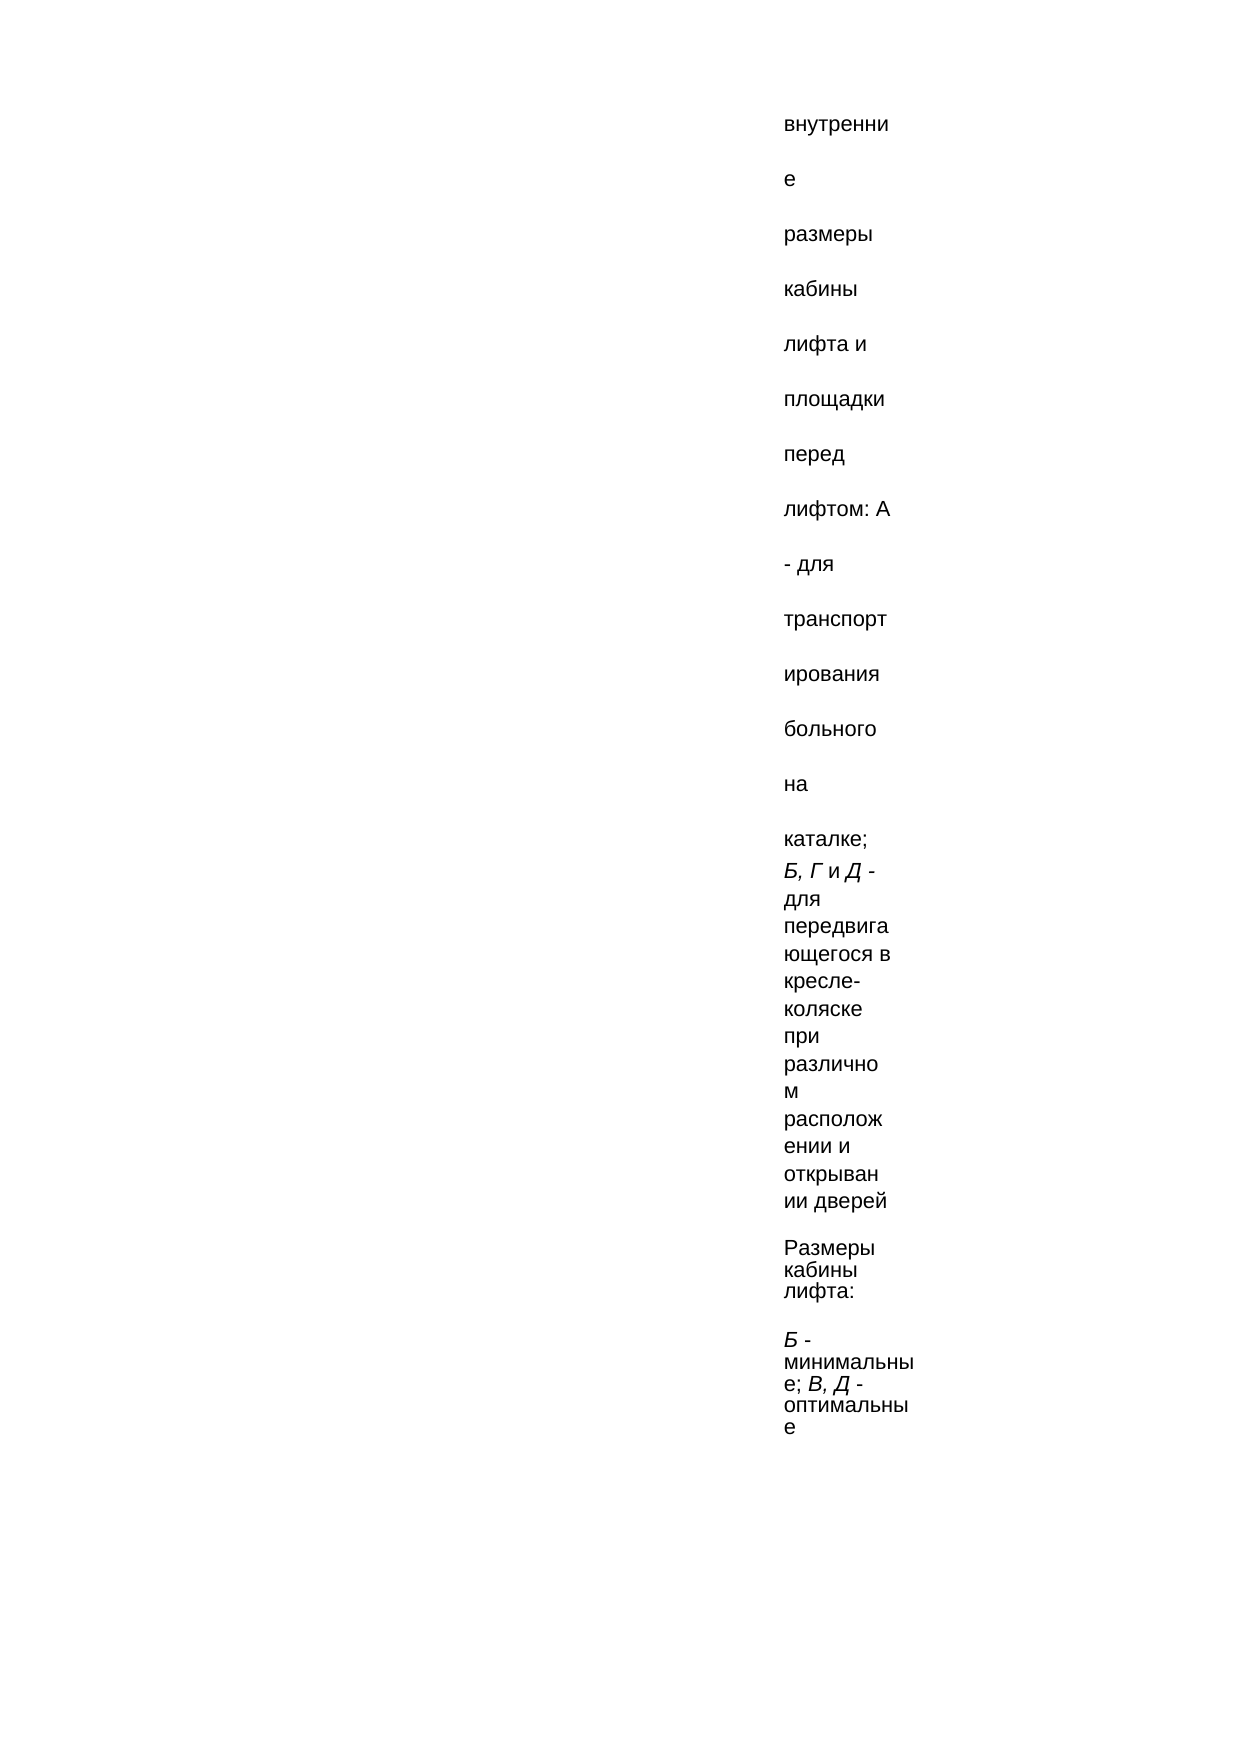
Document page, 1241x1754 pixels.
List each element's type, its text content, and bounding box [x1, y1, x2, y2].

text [783, 87, 891, 857]
text Размеры кабины лифта: [783, 1238, 918, 1303]
text Б, Г и Д - для передвигающегося в кресле-коляске при различном расположении и открывании дверей [783, 857, 891, 1214]
text Б - минимальные; В, Д - оптимальные [783, 1330, 918, 1439]
